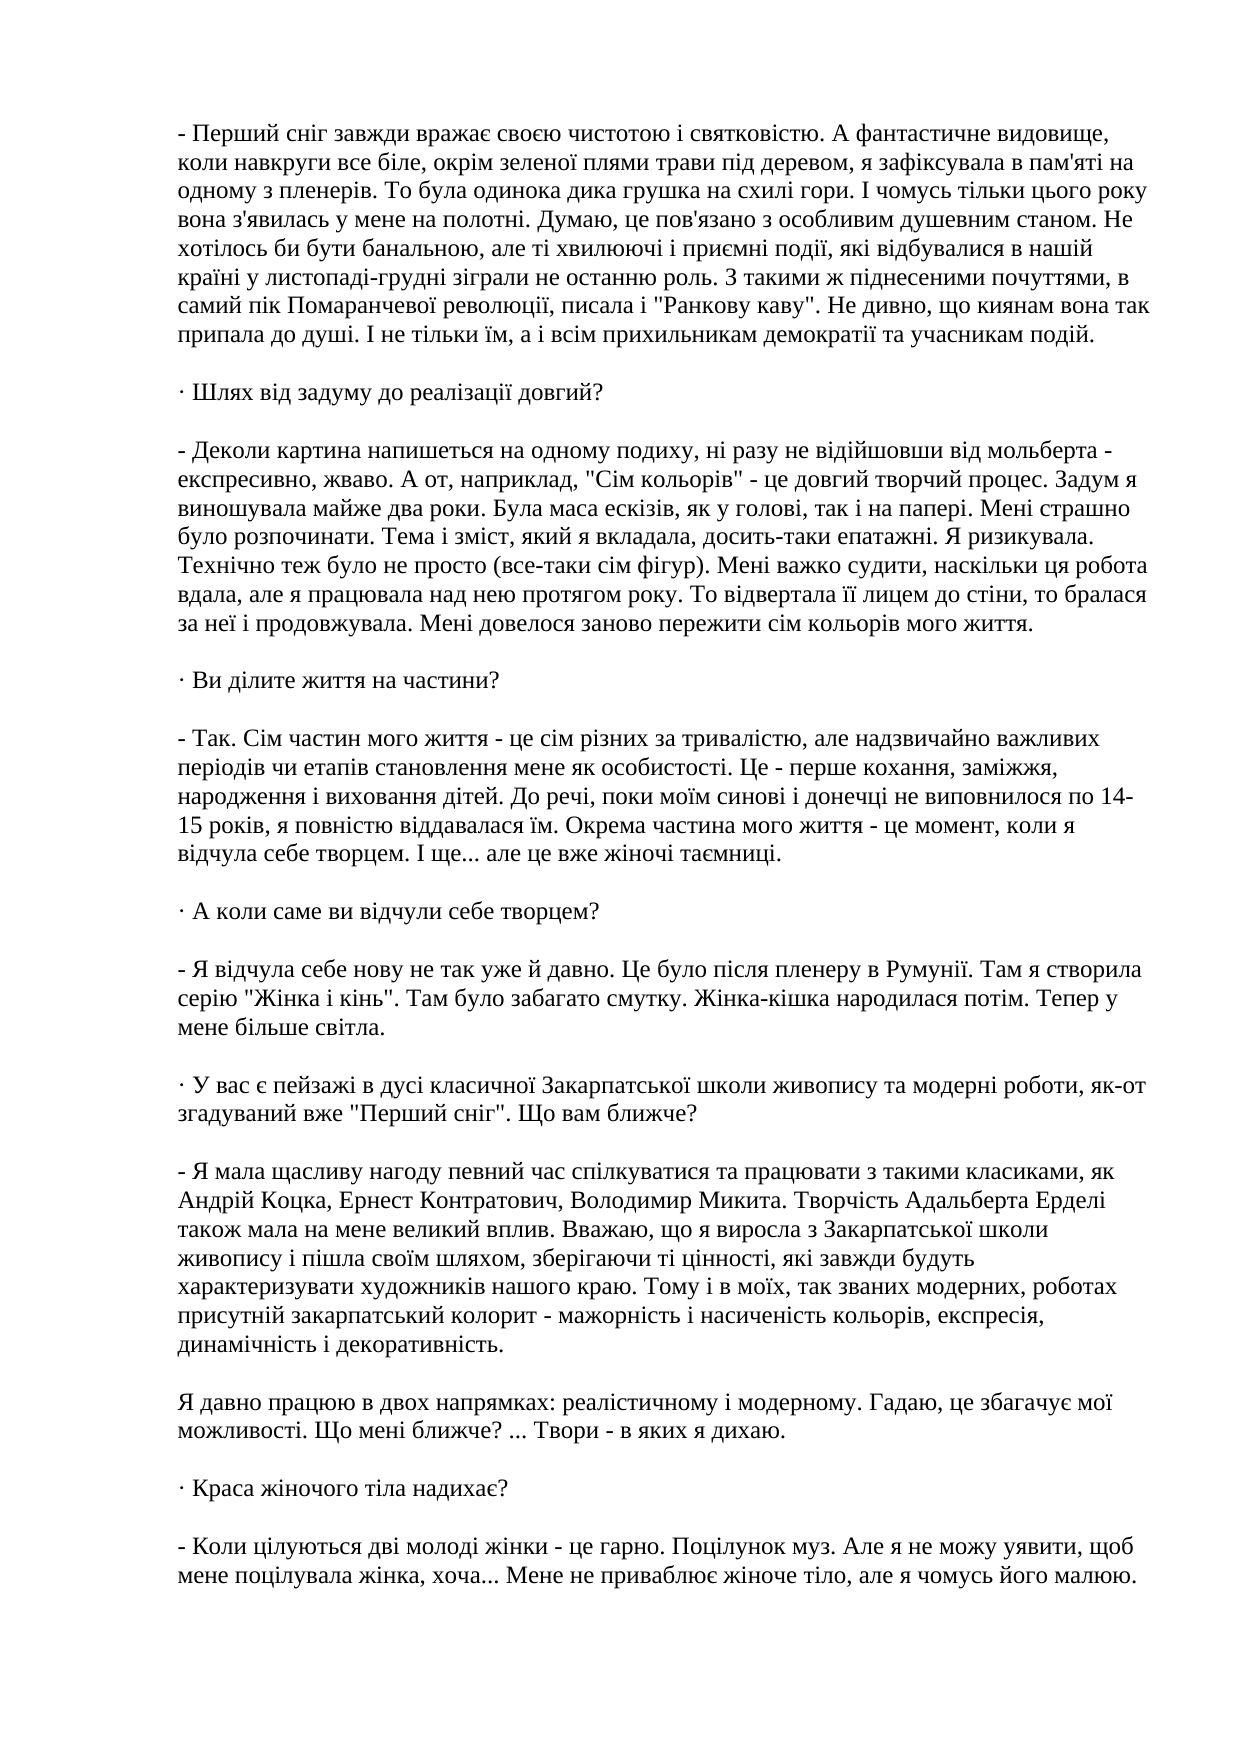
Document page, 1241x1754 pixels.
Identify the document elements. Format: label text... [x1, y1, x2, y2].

text - Перший сніг завжди вражає своєю чистотою і святковістю. А фантастичне видовище, коли навкруги все біле, окрім зеленої плями трави під деревом, я зафіксувала в пам'яті на одному з пленерів. То була одинока дика грушка на схилі гори. І чомусь тільки цього року вона з'явилась у мене на полотні. Думаю, це пов'язано з особливим душевним станом. Не хотілось би бути банальною, але ті хвилюючі і приємні події, які відбувалися в нашій країні у листопаді-грудні зіграли не останню роль. З такими ж піднесеними почуттями, в самий пік Помаранчевої революції, писала і "Ранкову каву". Не дивно, що киянам вона так припала до душі. І не тільки їм, а і всім прихильникам демократії та учасникам подій. [177, 118, 1152, 348]
text - Деколи картина напишеться на одному подиху, ні разу не відійшовши від мольберта - експресивно, жваво. А от, наприклад, "Сім кольорів" - це довгий творчий процес. Задум я виношувала майже два роки. Була маса ескізів, як у голові, так і на папері. Мені страшно було розпочинати. Тема і зміст, який я вкладала, досить-таки епатажні. Я ризикувала. Технічно теж було не просто (все-таки сім фігур). Мені важко судити, наскільки ця робота вдала, але я працювала над нею протягом року. То відвертала її лицем до стіни, то бралася за неї і продовжувала. Мені довелося заново пережити сім кольорів мого життя. [177, 435, 1152, 636]
text · Краса жіночого тіла надихає? [177, 1473, 1152, 1502]
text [177, 1531, 1152, 1589]
text - Так. Сім частин мого життя - це сім різних за тривалістю, але надзвичайно важливих періодів чи етапів становлення мене як особистості. Це - перше кохання, заміжжя, народження і виховання дітей. До речі, поки моїм синові і донечці не виповнилося по 14-15 років, я повністю віддавалася їм. Окрема частина мого життя - це момент, коли я відчула себе творцем. І ще... але це вже жіночі таємниці. [177, 723, 1152, 867]
text - Я відчула себе нову не так уже й давно. Це було після пленеру в Румунії. Там я створила серію "Жінка і кінь". Там було забагато смутку. Жінка-кішка народилася потім. Тепер у мене більше світла. [177, 954, 1152, 1041]
text · У вас є пейзажі в дусі класичної Закарпатської школи живопису та модерні роботи, як-от згадуваний вже "Перший сніг". Що вам ближче? [177, 1070, 1152, 1127]
text · Шлях від задуму до реалізації довгий? [177, 377, 1152, 406]
text · Ви ділите життя на частини? [177, 666, 1152, 694]
text - Я мала щасливу нагоду певний час спілкуватися та працювати з такими класиками, як Андрій Коцка, Ернест Контратович, Володимир Микита. Творчість Адальберта Ерделі також мала на мене великий вплив. Вважаю, що я виросла з Закарпатської школи живопису і пішла своїм шляхом, зберігаючи ті цінності, які завжди будуть характеризувати художників нашого краю. Тому і в моїх, так званих модерних, роботах присутній закарпатський колорит - мажорність і насиченість кольорів, експресія, динамічність і декоративність. [177, 1156, 1152, 1358]
text · А коли саме ви відчули себе творцем? [177, 896, 1152, 925]
text Я давно працюю в двох напрямках: реалістичному і модерному. Гадаю, це збагачує мої можливості. Що мені ближче? ... Твори - в яких я дихаю. [177, 1387, 1152, 1444]
